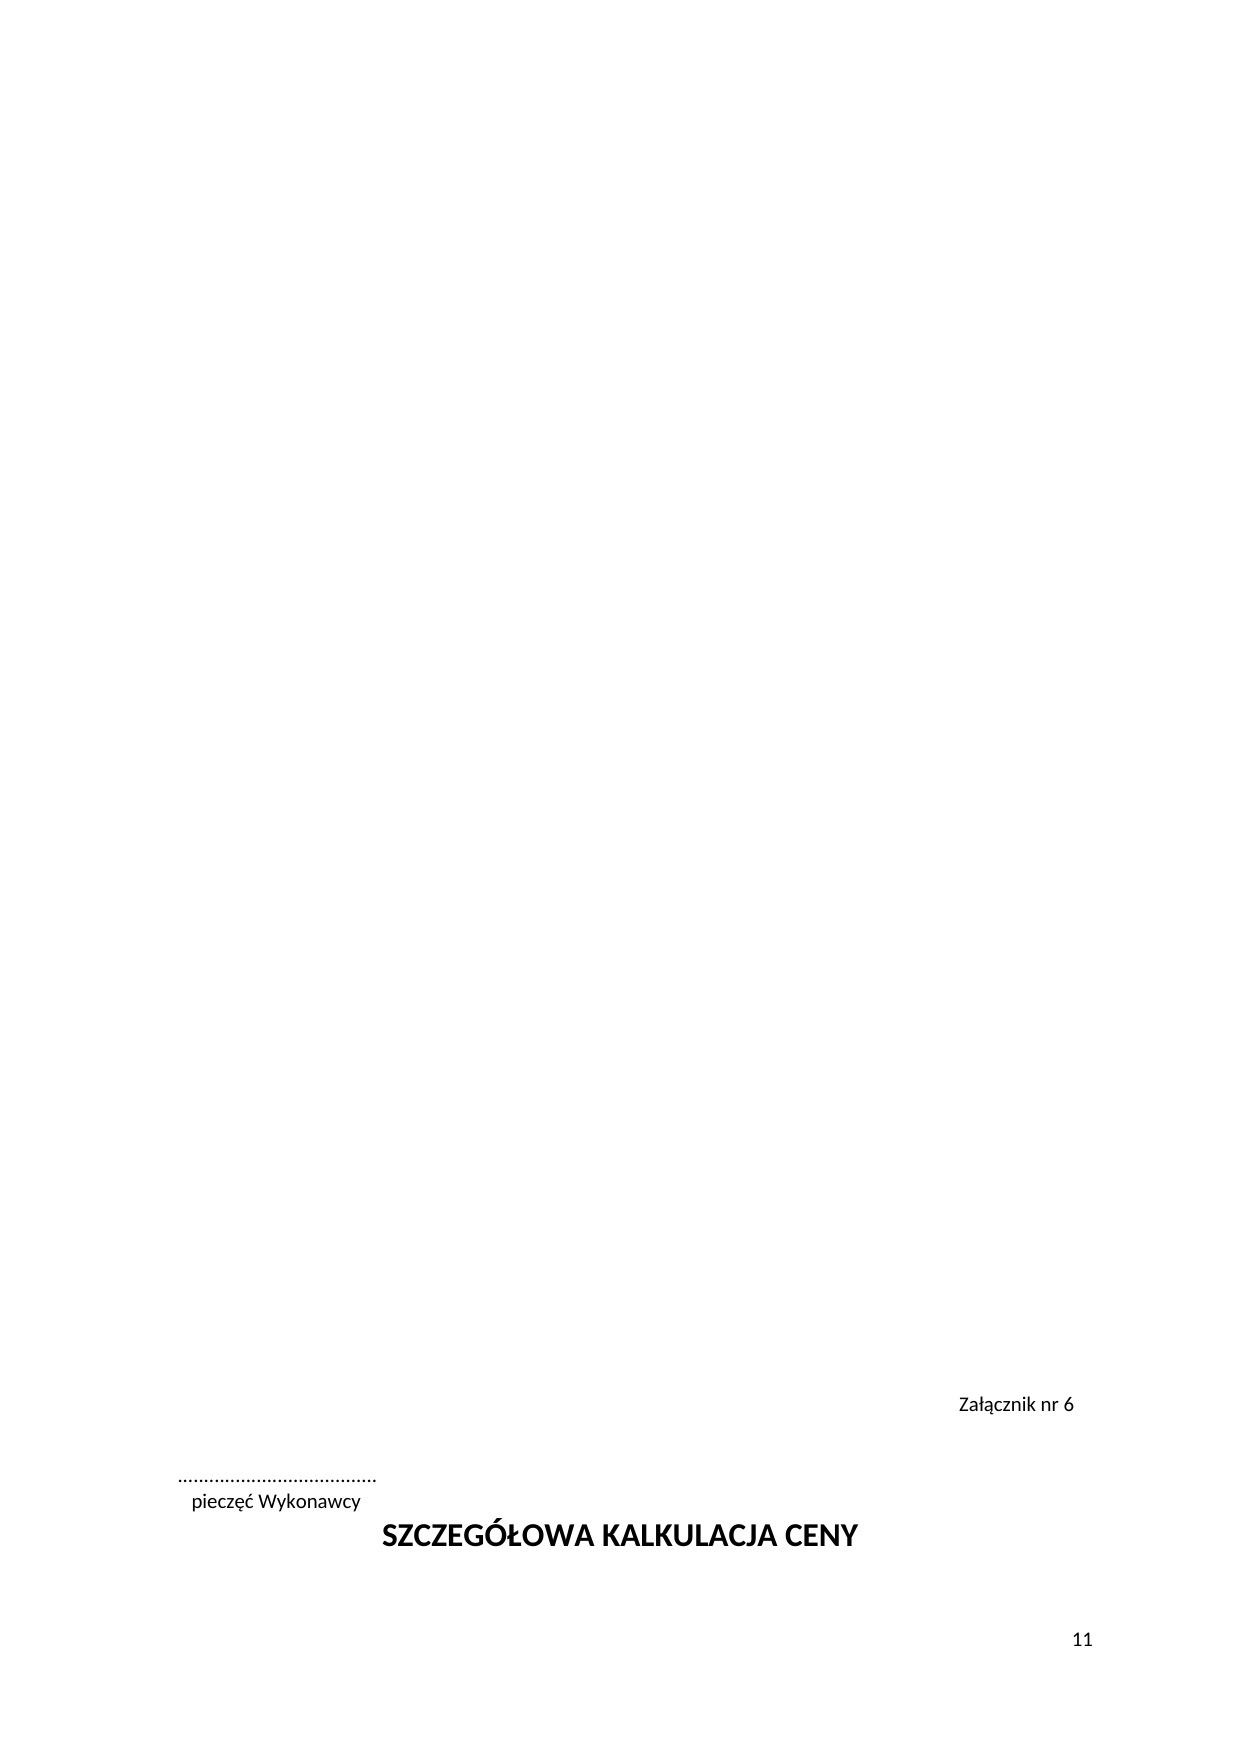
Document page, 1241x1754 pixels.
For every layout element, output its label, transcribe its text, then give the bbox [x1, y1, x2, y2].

text ...................................... [177, 1463, 1073, 1488]
text SZCZEGÓŁOWA KALKULACJA CENY [148, 1514, 1093, 1554]
text Załącznik nr 6 [885, 1391, 1093, 1417]
text pieczęć Wykonawcy [177, 1488, 1073, 1513]
